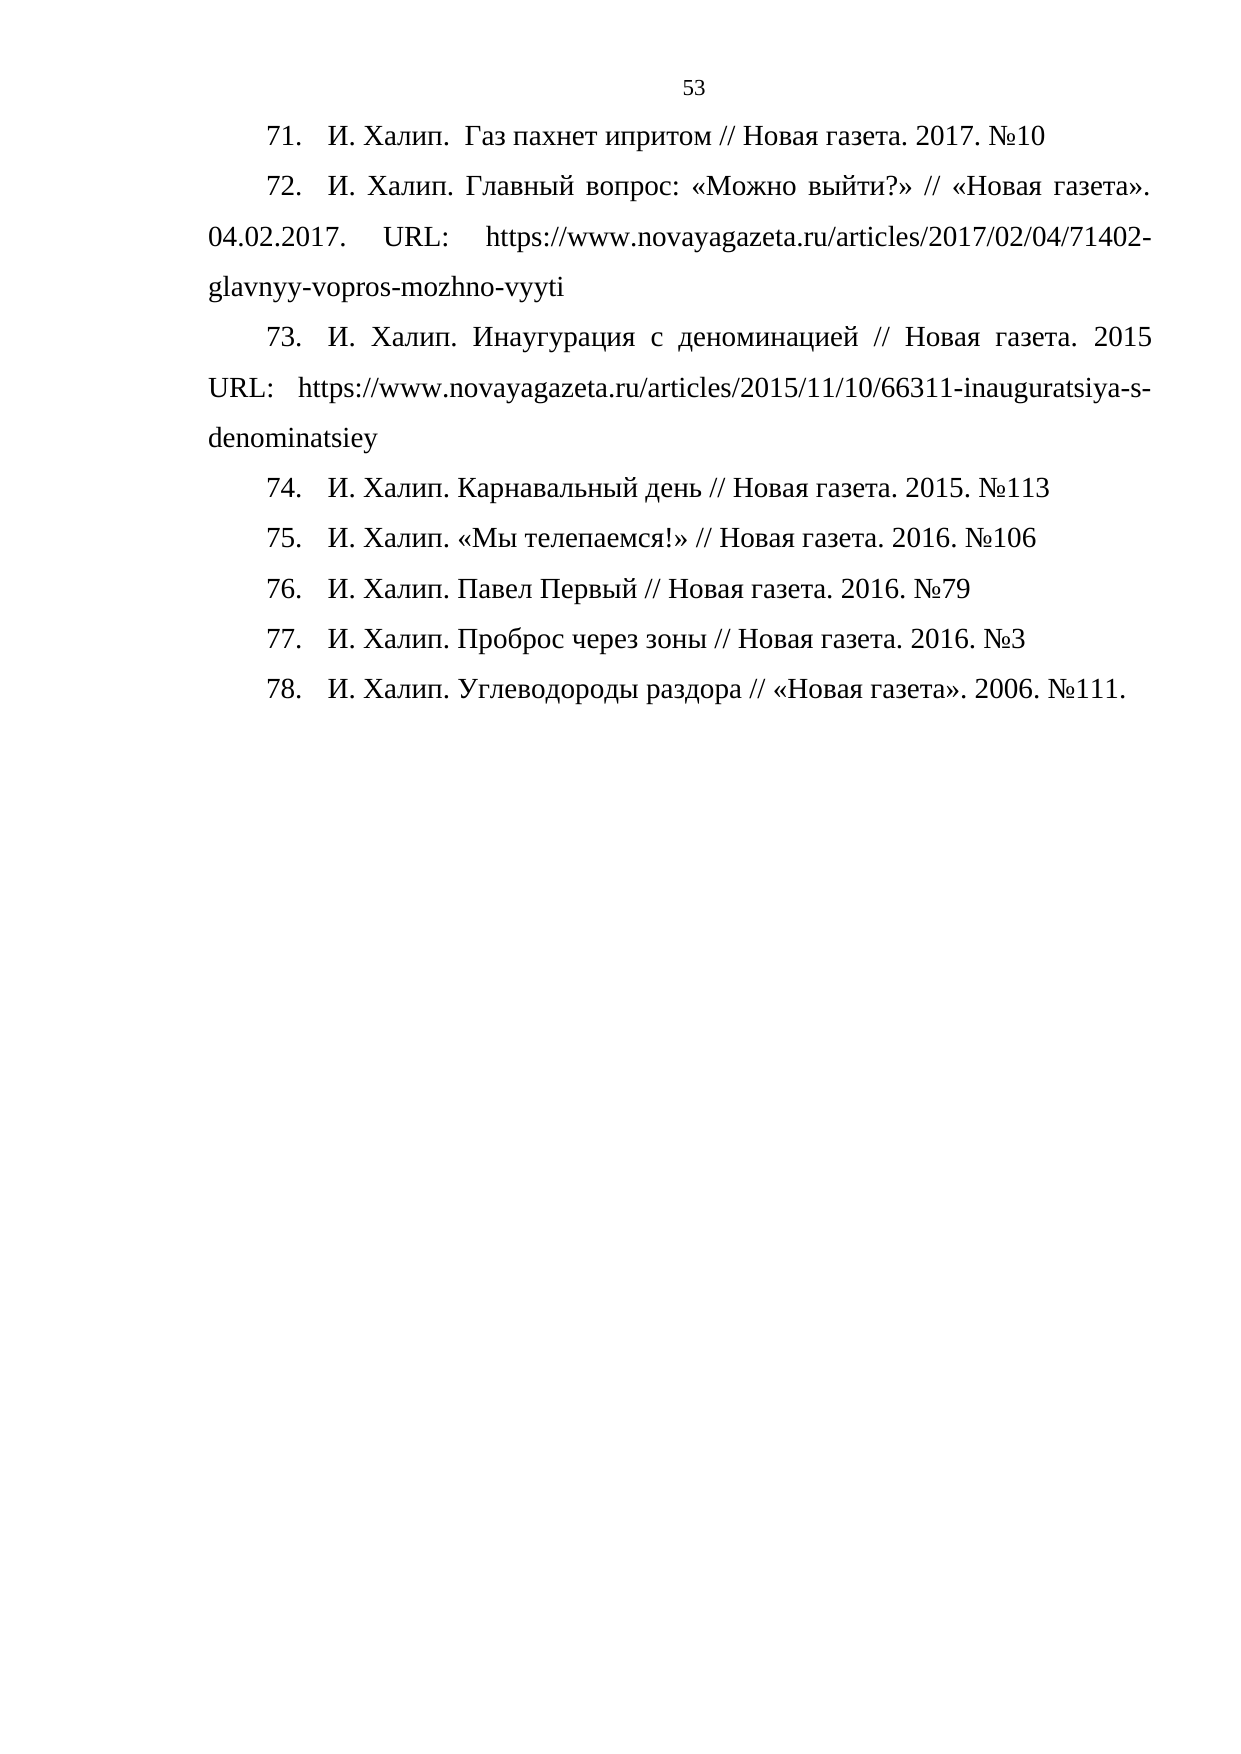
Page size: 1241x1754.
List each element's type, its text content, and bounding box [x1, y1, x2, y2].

list И. Халип. Павел Первый // Новая газета. 2016. №79 [208, 571, 1152, 604]
list И. Халип. Газ пахнет ипритом // Новая газета. 2017. №10 [208, 118, 1152, 152]
list И. Халип. Карнавальный день // Новая газета. 2015. №113 [208, 470, 1152, 504]
list И. Халип. Главный вопрос: «Можно выйти?» // «Новая газета». 04.02.2017. URL: https://www.novayagazeta.ru/articles/2017/02/04/71402-glavnyy-vopros-mozhno-vyyti [208, 168, 1152, 303]
list И. Халип. Углеводороды раздора // «Новая газета». 2006. №111. [208, 672, 1152, 705]
list И. Халип. Проброс через зоны // Новая газета. 2016. №3 [208, 621, 1152, 655]
list И. Халип. Инаугурация с деноминацией // Новая газета. 2015 URL: https://www.novayagazeta.ru/articles/2015/11/10/66311-inauguratsiya-s-denominatsiey [208, 319, 1152, 453]
list И. Халип. «Мы телепаемся!» // Новая газета. 2016. №106 [208, 521, 1152, 554]
